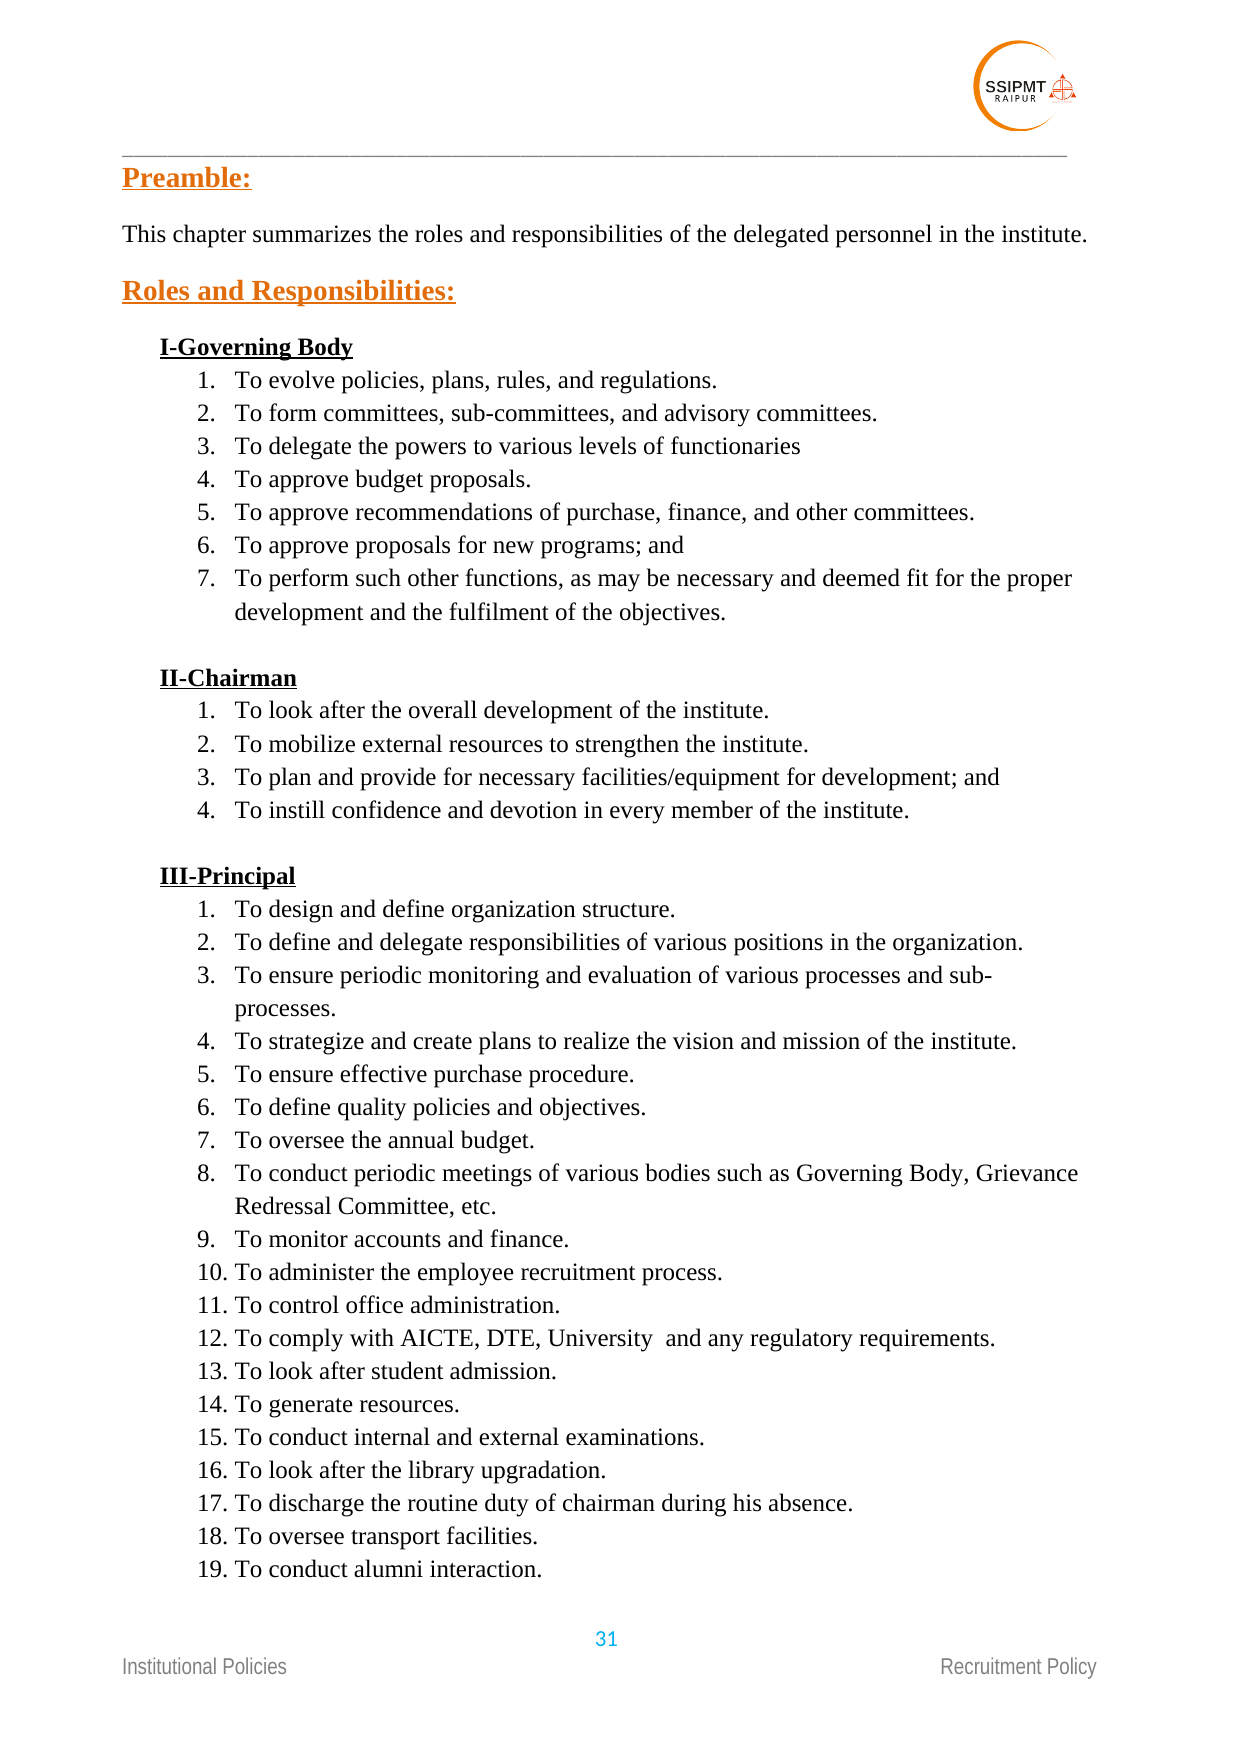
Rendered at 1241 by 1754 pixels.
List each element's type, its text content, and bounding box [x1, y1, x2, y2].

list To ensure effective purchase procedure. [197, 1059, 1090, 1088]
list To delegate the powers to various levels of functionaries [197, 431, 1090, 460]
list To oversee the annual budget. [197, 1125, 1090, 1154]
list To strategize and create plans to realize the vision and mission of the institute. [197, 1026, 1090, 1054]
list To mobilize external resources to strengthen the institute. [197, 729, 1090, 757]
list To design and define organization structure. [197, 894, 1090, 922]
list To look after the library upgradation. [197, 1455, 1090, 1484]
list To form committees, sub-committees, and advisory committees. [197, 398, 1090, 427]
list To generate resources. [197, 1389, 1090, 1418]
list I-Governing Body [159, 332, 1090, 361]
text This chapter summarizes the roles and responsibilities of the delegated personnel in the institute. [122, 219, 1090, 248]
list To comply with AICTE, DTE, University and any regulatory requirements. [197, 1323, 1090, 1352]
list To conduct internal and external examinations. [197, 1422, 1090, 1451]
list To plan and provide for necessary facilities/equipment for development; and [197, 762, 1090, 790]
list To conduct alumni interaction. [197, 1554, 1090, 1583]
list To control office administration. [197, 1290, 1090, 1319]
list To look after the overall development of the institute. [197, 696, 1090, 724]
list To monitor accounts and finance. [197, 1224, 1090, 1253]
list To ensure periodic monitoring and evaluation of various processes and sub-processes. [197, 960, 1090, 1022]
text Preamble: [122, 160, 1090, 193]
text Roles and Responsibilities: [122, 273, 1090, 307]
list To approve proposals for new programs; and [197, 531, 1090, 559]
list To oversee transport facilities. [197, 1521, 1090, 1550]
list To approve budget proposals. [197, 464, 1090, 493]
list II-Chairman [159, 663, 1090, 691]
list To approve recommendations of purchase, finance, and other committees. [197, 497, 1090, 526]
list To look after student admission. [197, 1356, 1090, 1385]
list III-Principal [159, 861, 1090, 889]
list To define and delegate responsibilities of various positions in the organization. [197, 927, 1090, 956]
list To define quality policies and objectives. [197, 1092, 1090, 1121]
list To discharge the routine duty of chairman during his absence. [197, 1488, 1090, 1517]
list To evolve policies, plans, rules, and regulations. [197, 365, 1090, 394]
list To instill confidence and devotion in every member of the institute. [197, 795, 1090, 823]
list To conduct periodic meetings of various bodies such as Governing Body, Grievance Redressal Committee, etc. [197, 1158, 1090, 1220]
list To administer the employee recruitment process. [197, 1257, 1090, 1286]
list To perform such other functions, as may be necessary and deemed fit for the proper development and the fulfilment of the objectives. [197, 563, 1090, 625]
